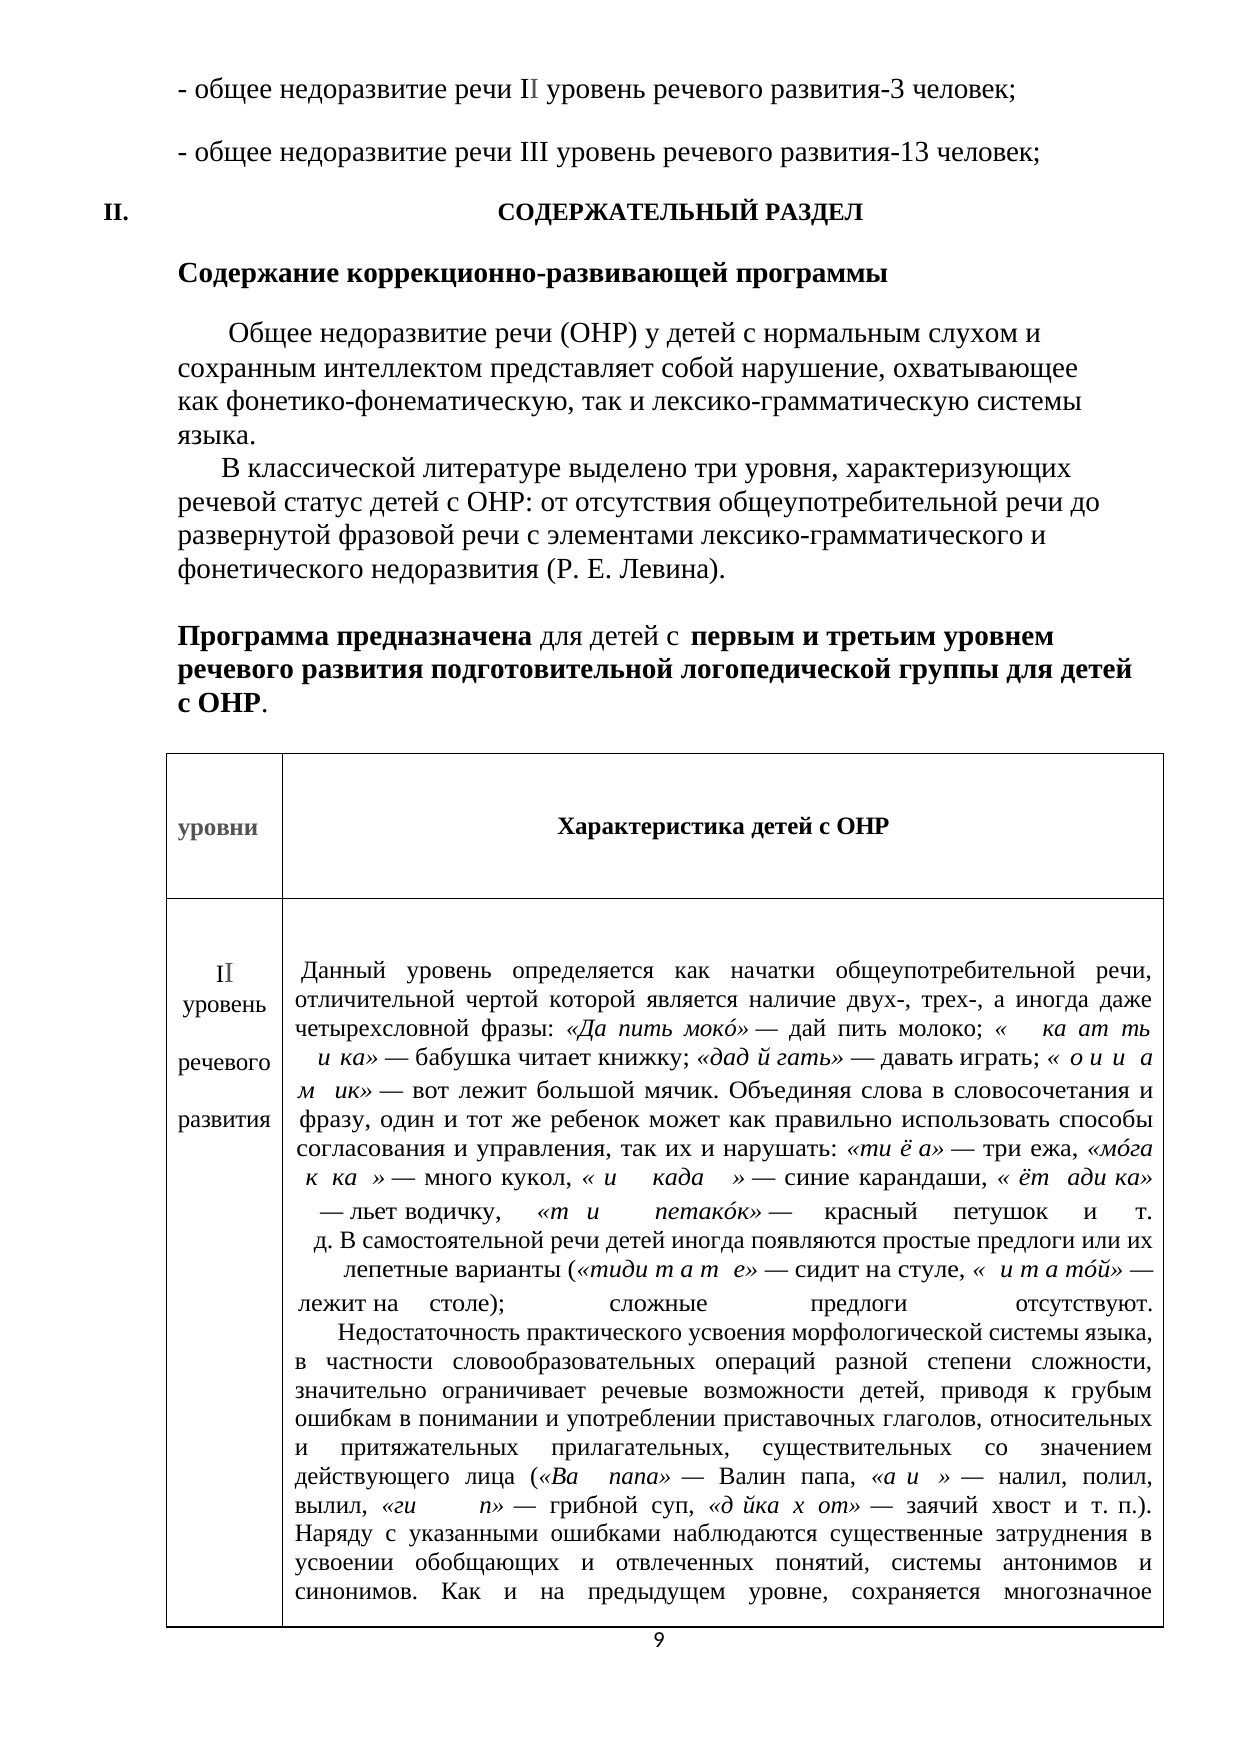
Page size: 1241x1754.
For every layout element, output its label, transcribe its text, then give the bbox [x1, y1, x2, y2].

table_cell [283, 899, 1163, 1626]
table_header Характеристика детей с ОНР [283, 754, 1163, 897]
text сохранным интеллектом представляет собой нарушение, охватывающее как фонетико-фонематическую, так и лексико-грамматическую системы языка. [177, 350, 1126, 450]
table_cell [167, 899, 282, 1626]
text Программа предназначена для детей с первым и третьим уровнем речевого развития подготовительной логопедической группы для детей с ОНР. [177, 618, 1139, 719]
text Содержание коррекционно-развивающей программы [177, 255, 1226, 289]
text фонетического недоразвития (Р. Е. Левина). [177, 551, 1226, 584]
list общее недоразвитие речи III уровень речевого развития-13 человек; [177, 134, 1226, 167]
list СОДЕРЖАТЕЛЬНЫЙ РАЗДЕЛ [103, 197, 1226, 226]
text Общее недоразвитие речи (ОНР) у детей с нормальным слухом и [228, 316, 1226, 350]
list общее недоразвитие речи II уровень речевого развития-3 человек; [177, 71, 1226, 104]
table_header уровни [167, 754, 282, 897]
text В классической литературе выделено три уровня, характеризующих речевой статус детей с ОНР: от отсутствия общеупотребительной речи до развернутой фразовой речи с элементами лексико-грамматического и [177, 450, 1148, 551]
